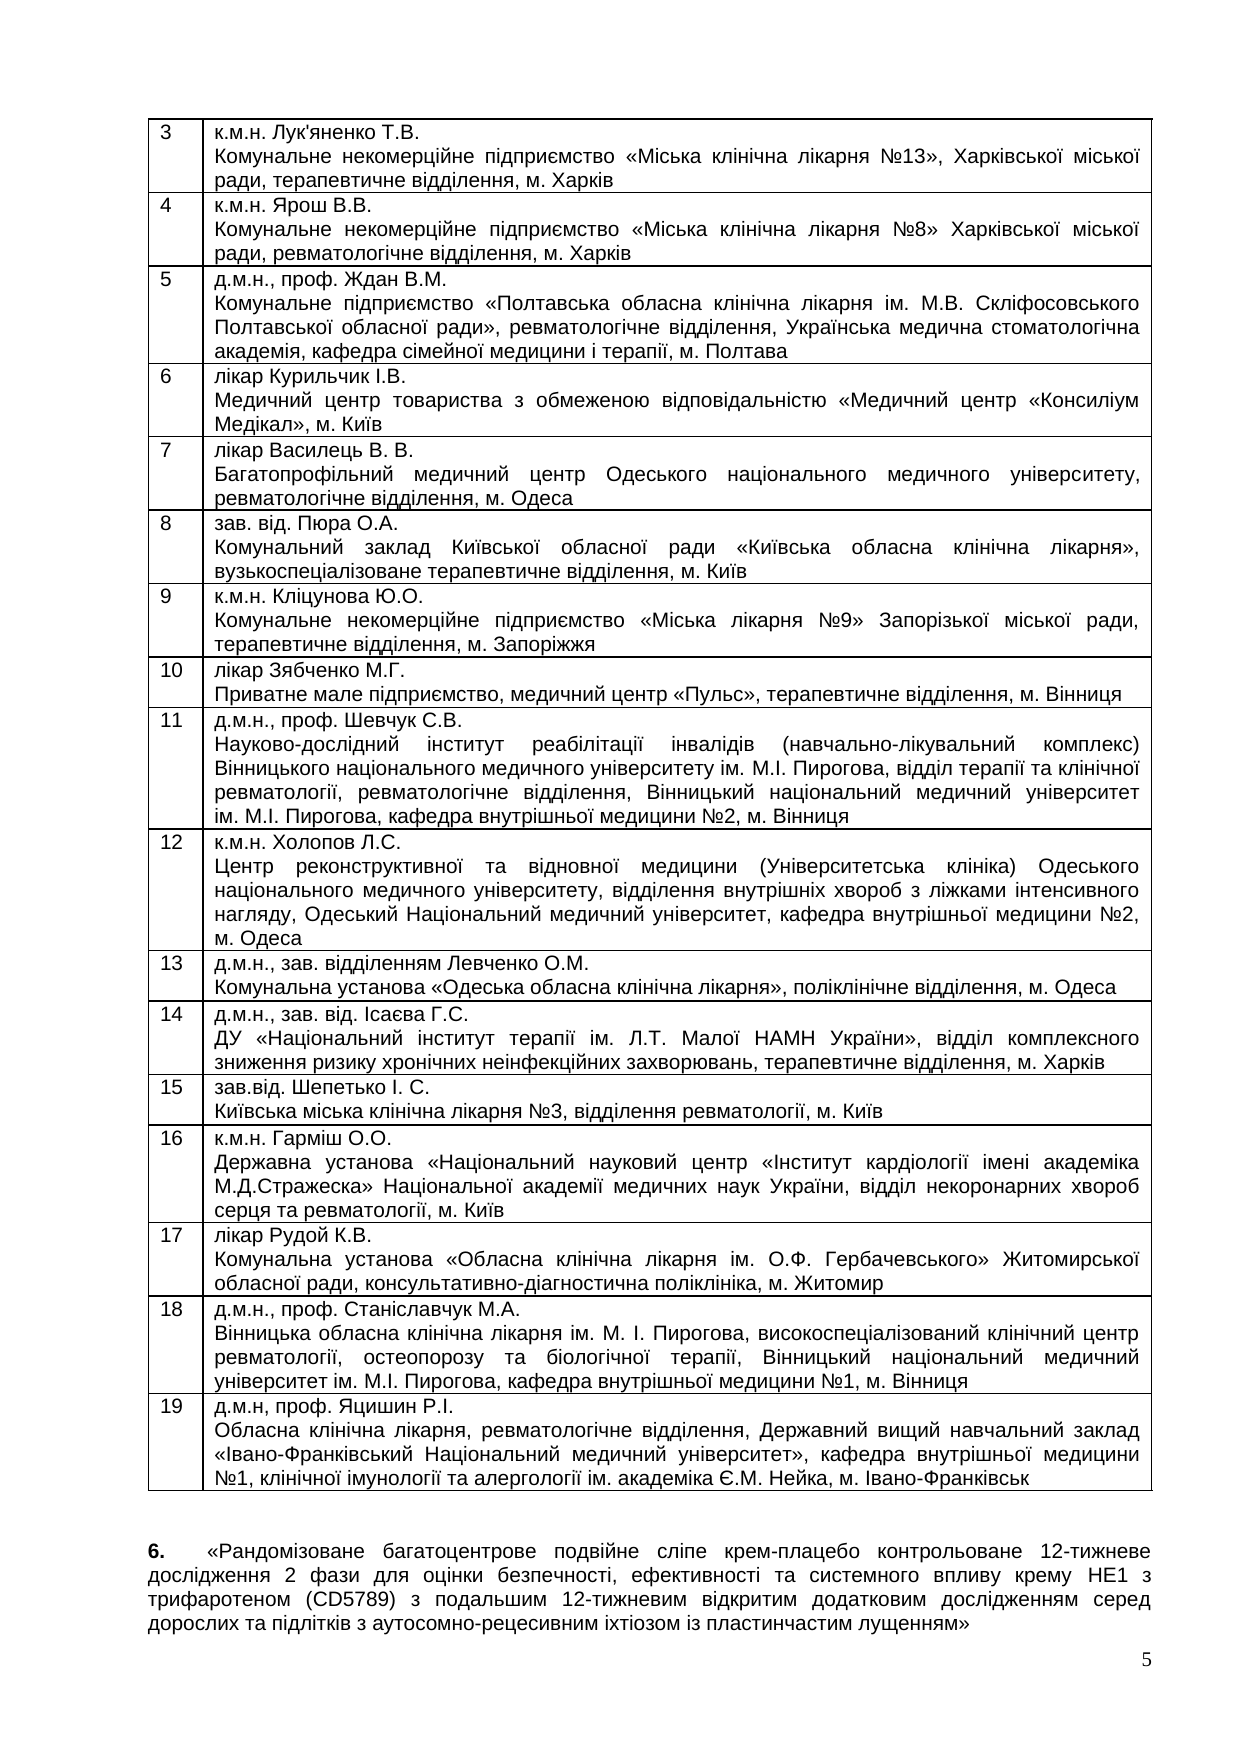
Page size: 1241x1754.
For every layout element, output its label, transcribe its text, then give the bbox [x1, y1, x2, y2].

table_cell д.м.н., проф. Шевчук С.В. Науково-дослідний інститут реабілітації інвалідів (навчально-лікувальний комплекс) Вінницького національного медичного університету ім. М.І. Пирогова, відділ терапії та клінічної ревматології, ревматологічне відділення, Вінницький національний медичний університет ім. М.І. Пирогова, кафедра внутрішньої медицини №2, м. Вінниця [204, 708, 1151, 828]
table_cell д.м.н., проф. Станіславчук М.А. Вінницька обласна клінічна лікарня ім. М. І. Пирогова, високоспеціалізований клінічний центр ревматології, остеопорозу та біологічної терапії, Вінницький національний медичний університет ім. М.І. Пирогова, кафедра внутрішньої медицини №1, м. Вінниця [204, 1297, 1151, 1392]
table_cell 8 [149, 511, 202, 583]
table_cell д.м.н., проф. Ждан В.М. Комунальне підприємство «Полтавська обласна клінічна лікарня ім. М.В. Скліфосовського Полтавської обласної ради», ревматологічне відділення, Українська медична стоматологічна академія, кафедра сімейної медицини і терапії, м. Полтава [204, 267, 1151, 362]
table_cell к.м.н. Гарміш О.О. Державна установа «Національний науковий центр «Інститут кардіології імені академіка М.Д.Стражеска» Національної академії медичних наук України, відділ некоронарних хвороб серця та ревматології, м. Київ [204, 1126, 1151, 1222]
table_cell к.м.н. Ярош В.В. Комунальне некомерційне підприємство «Міська клінічна лікарня №8» Харківської міської ради, ревматологічне відділення, м. Харків [204, 193, 1151, 265]
table_cell лікар Зябченко М.Г. Приватне мале підприємство, медичний центр «Пульс», терапевтичне відділення, м. Вінниця [204, 658, 1151, 707]
table_cell 16 [149, 1126, 202, 1222]
table_cell 12 [149, 830, 202, 949]
table_cell 13 [149, 951, 202, 1000]
table_cell лікар Курильчик І.В. Медичний центр товариства з обмеженою відповідальністю «Медичний центр «Консиліум Медікал», м. Київ [204, 364, 1151, 436]
table_cell к.м.н. Холопов Л.С. Центр реконструктивної та відновної медицини (Університетська клініка) Одеського національного медичного університету, відділення внутрішніх хвороб з ліжками інтенсивного нагляду, Одеський Національний медичний університет, кафедра внутрішньої медицини №2, м. Одеса [204, 830, 1151, 949]
table_cell 11 [149, 708, 202, 828]
table_cell 3 [149, 120, 202, 192]
table_cell зав.від. Шепетько І. С. Київська міська клінічна лікарня №3, відділення ревматології, м. Київ [204, 1075, 1151, 1124]
table_cell д.м.н., зав. від. Ісаєва Г.С. ДУ «Національний інститут терапії ім. Л.Т. Малої НАМН України», відділ комплексного зниження ризику хронічних неінфекційних захворювань, терапевтичне відділення, м. Харків [204, 1002, 1151, 1073]
table_cell 5 [149, 267, 202, 362]
table_cell 19 [149, 1394, 202, 1490]
table_cell 17 [149, 1223, 202, 1295]
table_cell к.м.н. Лук'яненко Т.В. Комунальне некомерційне підприємство «Міська клінічна лікарня №13», Харківської міської ради, терапевтичне відділення, м. Харків [204, 120, 1151, 192]
table_cell лікар Василець В. В. Багатопрофільний медичний центр Одеського національного медичного університету, ревматологічне відділення, м. Одеса [204, 437, 1151, 509]
table_cell д.м.н., зав. відділенням Левченко О.М. Комунальна установа «Одеська обласна клінічна лікарня», поліклінічне відділення, м. Одеса [204, 951, 1151, 1000]
list «Рандомізоване багатоцентрове подвійне сліпе крем-плацебо контрольоване 12-тижневе дослідження 2 фази для оцінки безпечності, ефективності та системного впливу крему HE1 з трифаротеном (CD5789) з подальшим 12-тижневим відкритим додатковим дослідженням серед дорослих та підлітків з аутосомно-рецесивним іхтіозом із пластинчастим лущенням» [148, 1539, 1152, 1635]
table_cell к.м.н. Кліцунова Ю.О. Комунальне некомерційне підприємство «Міська лікарня №9» Запорізької міської ради, терапевтичне відділення, м. Запоріжжя [204, 584, 1151, 656]
table_cell 6 [149, 364, 202, 436]
table_cell 18 [149, 1297, 202, 1392]
table_cell 14 [149, 1002, 202, 1073]
table_cell 15 [149, 1075, 202, 1124]
table_cell 7 [149, 437, 202, 509]
table_cell 10 [149, 658, 202, 707]
table_cell д.м.н, проф. Яцишин Р.І. Обласна клінічна лікарня, ревматологічне відділення, Державний вищий навчальний заклад «Івано-Франківський Національний медичний університет», кафедра внутрішньої медицини №1, клінічної імунології та алергології ім. академіка Є.М. Нейка, м. Івано-Франківськ [204, 1394, 1151, 1490]
table_cell зав. від. Пюра О.А. Комунальний заклад Київської обласної ради «Київська обласна клінічна лікарня», вузькоспеціалізоване терапевтичне відділення, м. Київ [204, 511, 1151, 583]
table_cell 4 [149, 193, 202, 265]
table_cell 9 [149, 584, 202, 656]
table_cell лікар Рудой К.В. Комунальна установа «Обласна клінічна лікарня ім. О.Ф. Гербачевського» Житомирської обласної ради, консультативно-діагностична поліклініка, м. Житомир [204, 1223, 1151, 1295]
